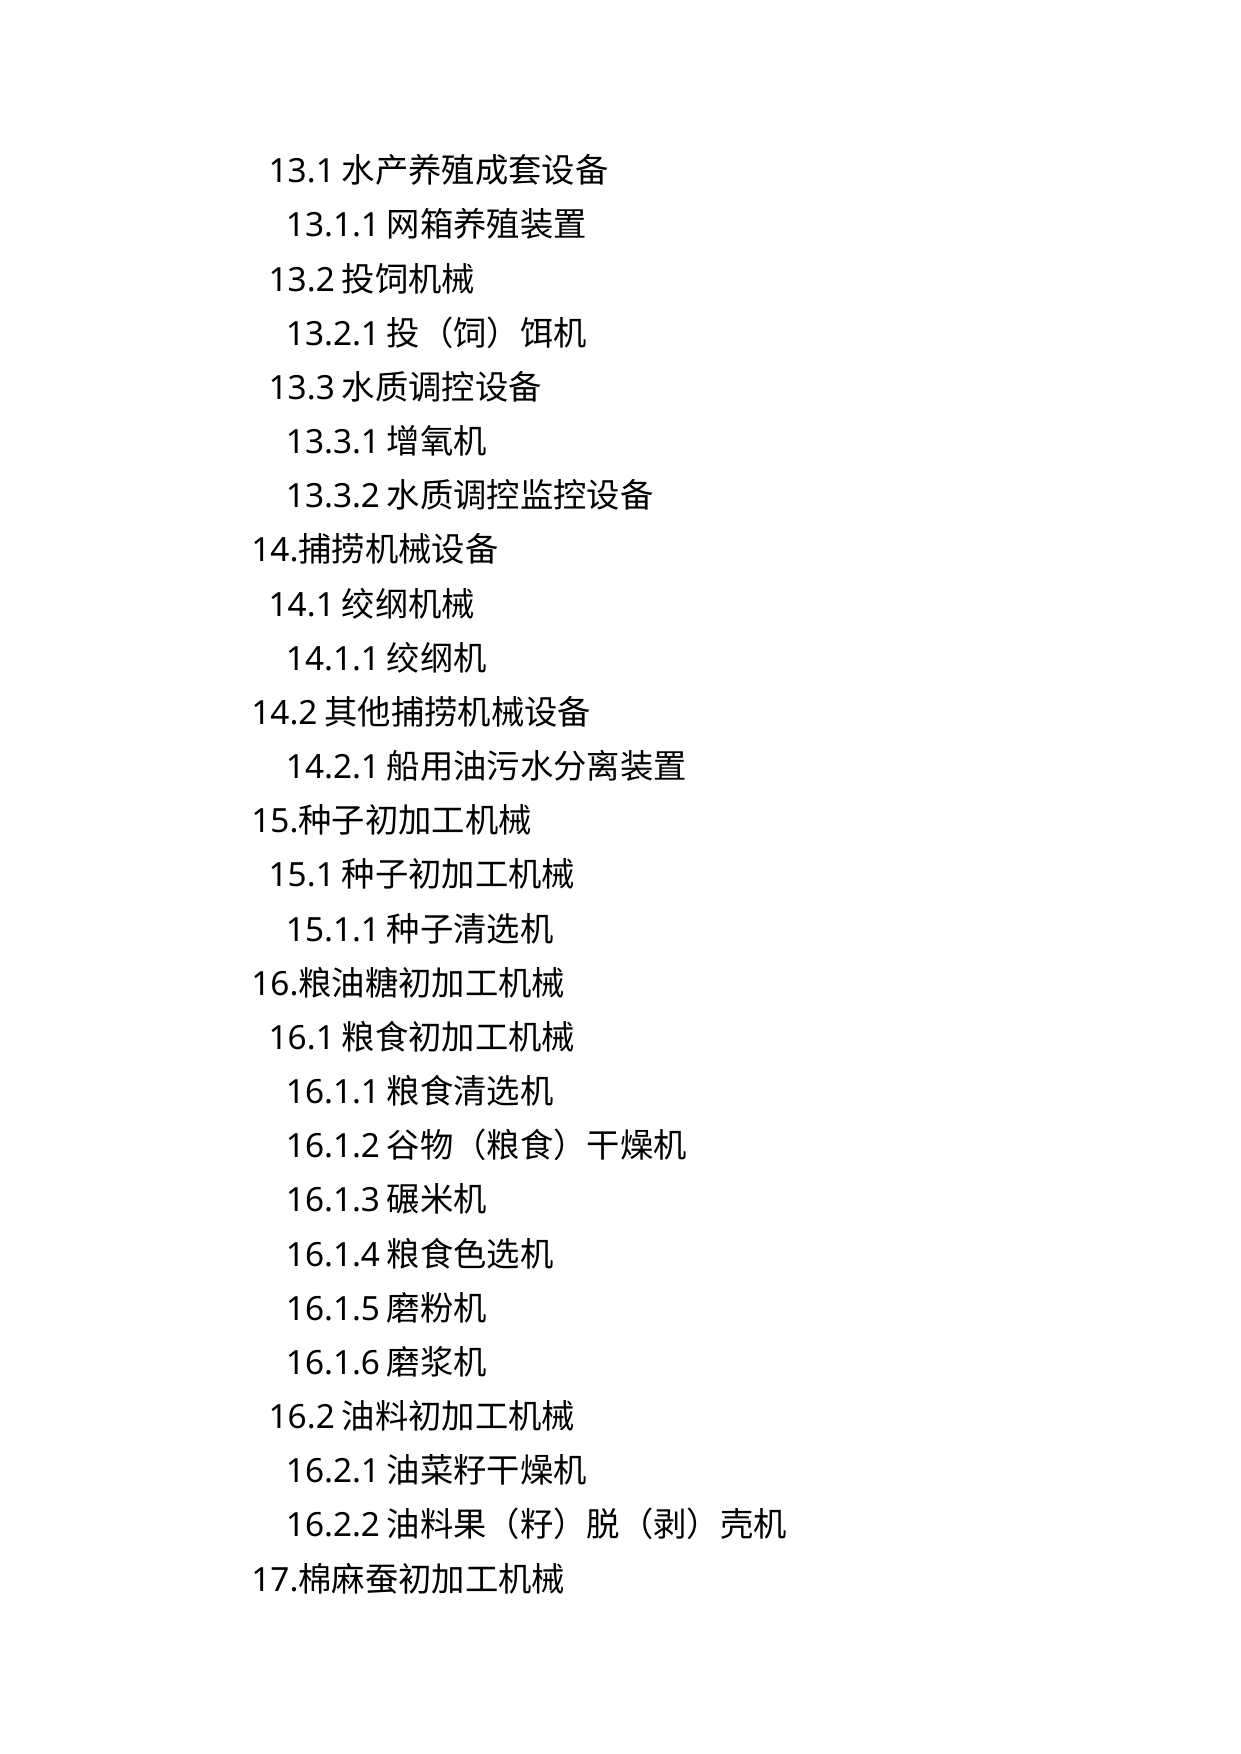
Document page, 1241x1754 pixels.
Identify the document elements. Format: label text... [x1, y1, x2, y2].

text 13.3.1增氧机 [184, 410, 1056, 464]
text 16.粮油糖初加工机械 [184, 952, 1056, 1006]
text 13.1水产养殖成套设备 [184, 139, 1056, 193]
text 13.1.1网箱养殖装置 [184, 193, 1056, 248]
text 14.1.1绞纲机 [184, 627, 1056, 681]
text 16.2油料初加工机械 [184, 1385, 1056, 1439]
text 13.2投饲机械 [184, 248, 1056, 302]
text 14.1绞纲机械 [184, 573, 1056, 627]
text 16.2.2油料果（籽）脱（剥）壳机 [184, 1493, 1056, 1548]
text 15.1.1种子清选机 [184, 898, 1056, 952]
text 13.3.2水质调控监控设备 [184, 464, 1056, 518]
text 16.1.6磨浆机 [184, 1331, 1056, 1385]
text 14.2其他捕捞机械设备 [184, 681, 1056, 735]
text 16.1粮食初加工机械 [184, 1006, 1056, 1060]
text 17.棉麻蚕初加工机械 [184, 1548, 1056, 1602]
text 14.捕捞机械设备 [184, 518, 1056, 573]
text 16.2.1油菜籽干燥机 [184, 1439, 1056, 1493]
text 16.1.4粮食色选机 [184, 1223, 1056, 1277]
text 15.种子初加工机械 [184, 789, 1056, 843]
text 16.1.5磨粉机 [184, 1277, 1056, 1331]
text 14.2.1船用油污水分离装置 [184, 735, 1056, 789]
text 15.1种子初加工机械 [184, 843, 1056, 898]
text 13.3水质调控设备 [184, 356, 1056, 410]
text 16.1.1粮食清选机 [184, 1060, 1056, 1114]
text 16.1.3碾米机 [184, 1168, 1056, 1223]
text 16.1.2谷物（粮食）干燥机 [184, 1114, 1056, 1168]
text 13.2.1投（饲）饵机 [184, 302, 1056, 356]
